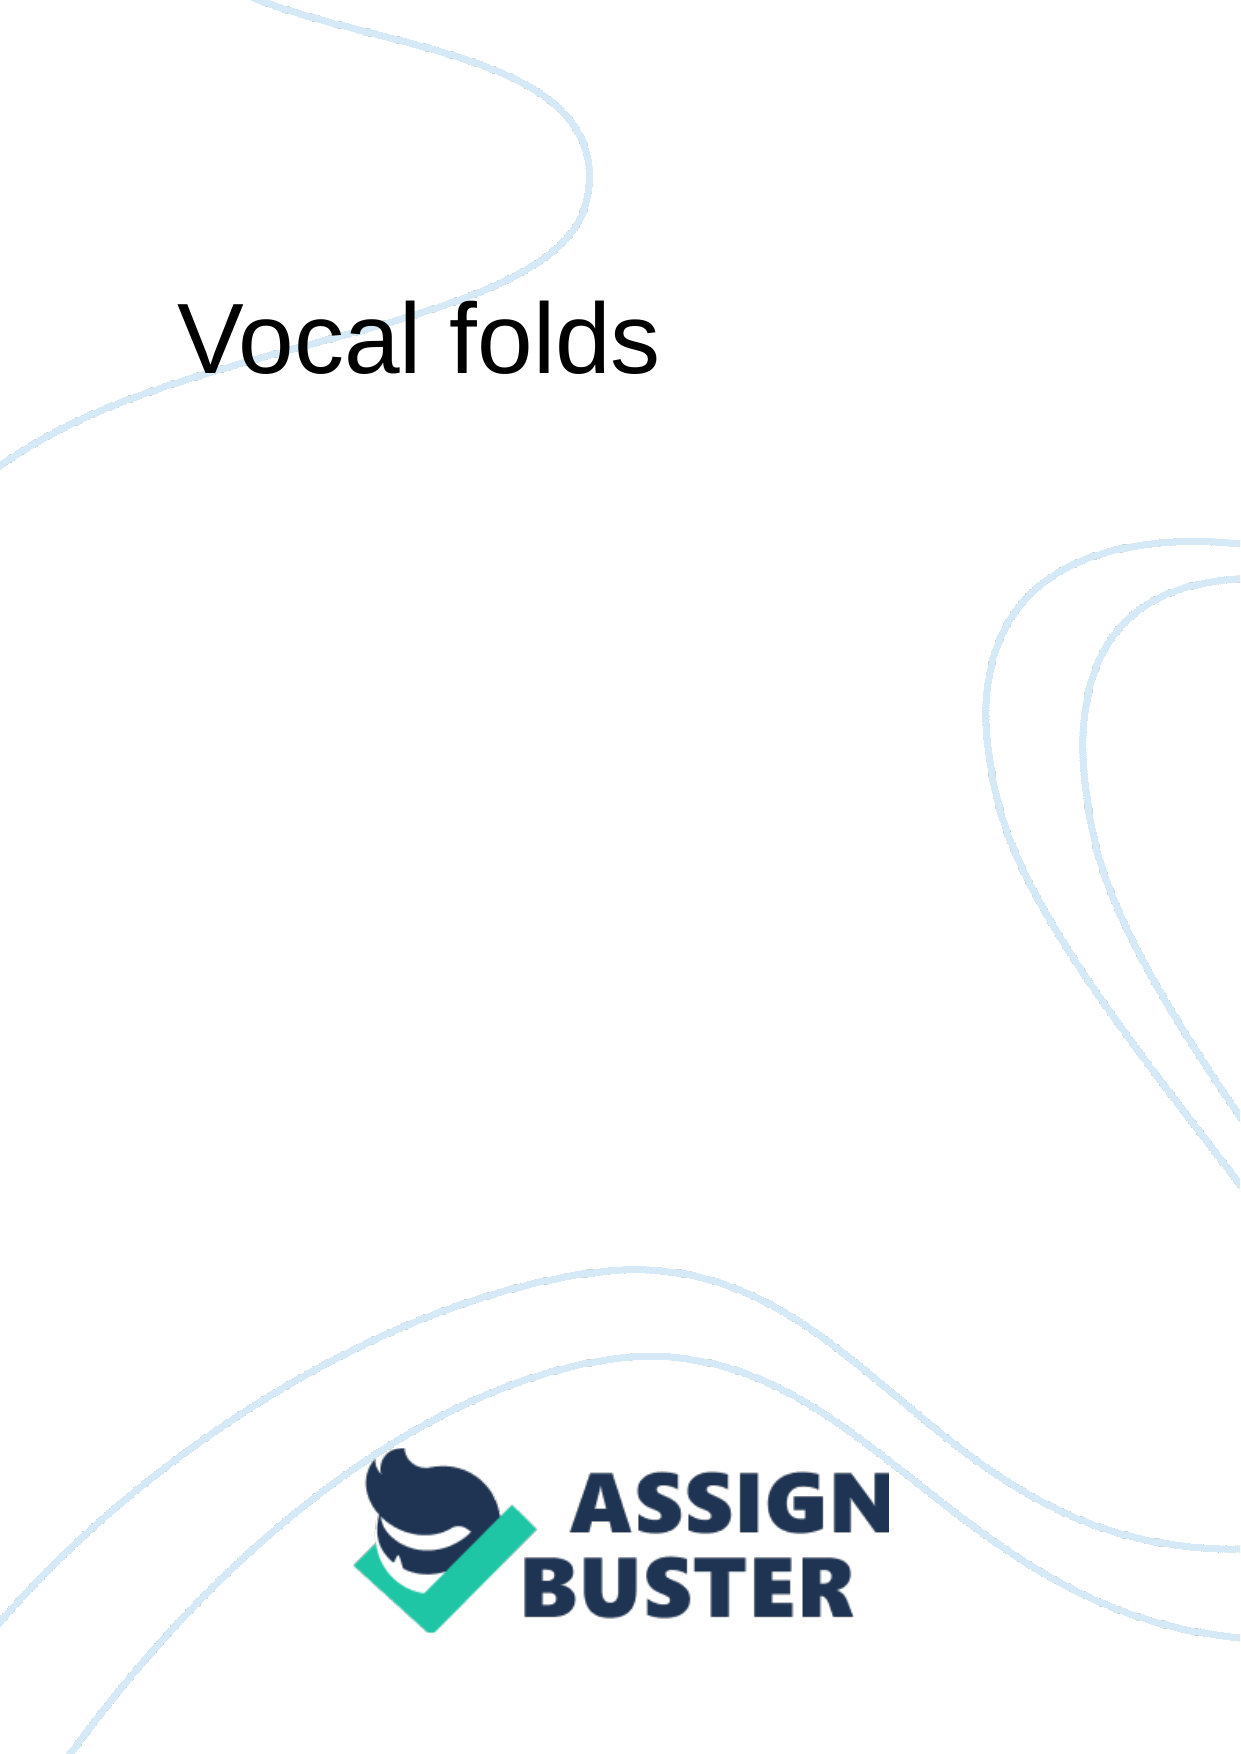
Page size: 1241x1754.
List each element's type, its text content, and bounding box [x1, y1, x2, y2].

subtitle Vocal folds [177, 279, 1152, 394]
picture [0, 0, 1241, 1754]
